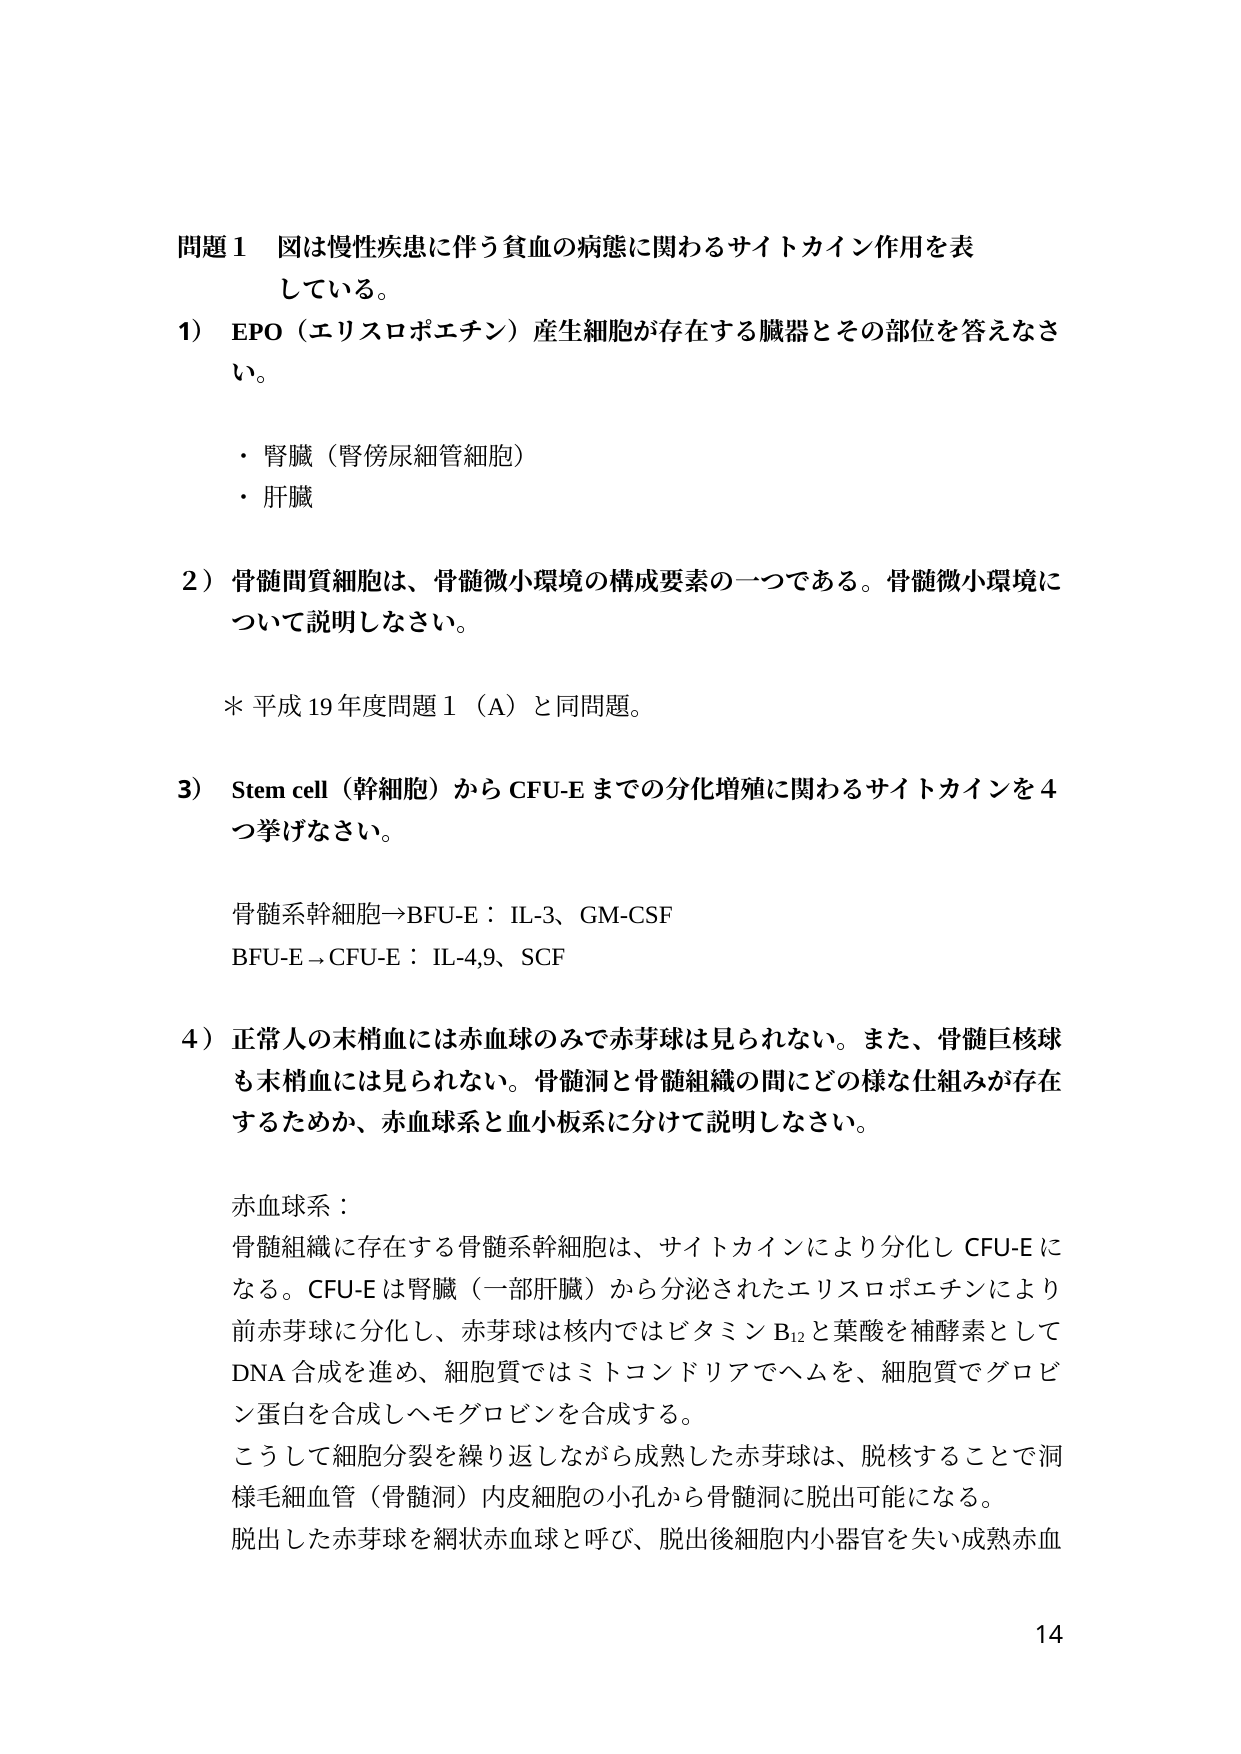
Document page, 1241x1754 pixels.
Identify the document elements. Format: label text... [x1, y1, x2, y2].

list 骨髄組織に存在する骨髄系幹細胞は、サイトカインにより分化しCFU-Eになる。CFU-Eは腎臓（一部肝臓）から分泌されたエリスロポエチンにより前赤芽球に分化し、赤芽球は核内ではビタミンB12と葉酸を補酵素としてDNA合成を進め、細胞質ではミトコンドリアでヘムを、細胞質でグロビン蛋白を合成しヘモグロビンを合成する。 [231, 1225, 1063, 1433]
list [231, 1517, 1063, 1558]
list こうして細胞分裂を繰り返しながら成熟した赤芽球は、脱核することで洞様毛細血管（骨髄洞）内皮細胞の小孔から骨髄洞に脱出可能になる。 [231, 1433, 1063, 1517]
list Stem cell（幹細胞）からCFU-Eまでの分化増殖に関わるサイトカインを４つ挙げなさい。 [177, 767, 1063, 850]
list 腎臓（腎傍尿細管細胞） [231, 433, 1063, 475]
text している。 [177, 267, 1063, 308]
list BFU-E→CFU-E： IL-4,9、SCF [231, 933, 1063, 975]
text 問題１ 図は慢性疾患に伴う貧血の病態に関わるサイトカイン作用を表 [177, 225, 1063, 267]
list 肝臓 [231, 475, 1063, 517]
list 平成19年度問題１（A）と同問題。 [221, 683, 1063, 725]
list EPO（エリスロポエチン）産生細胞が存在する臓器とその部位を答えなさい。 [177, 308, 1063, 392]
list 骨髄系幹細胞→BFU-E： IL-3、GM-CSF [231, 892, 1063, 933]
list 骨髄間質細胞は、骨髄微小環境の構成要素の一つである。骨髄微小環境について説明しなさい。 [177, 558, 1063, 642]
list 正常人の末梢血には赤血球のみで赤芽球は見られない。また、骨髄巨核球も末梢血には見られない。骨髄洞と骨髄組織の間にどの様な仕組みが存在するためか、赤血球系と血小板系に分けて説明しなさい。 [177, 1017, 1063, 1142]
list 赤血球系： [231, 1183, 1063, 1225]
